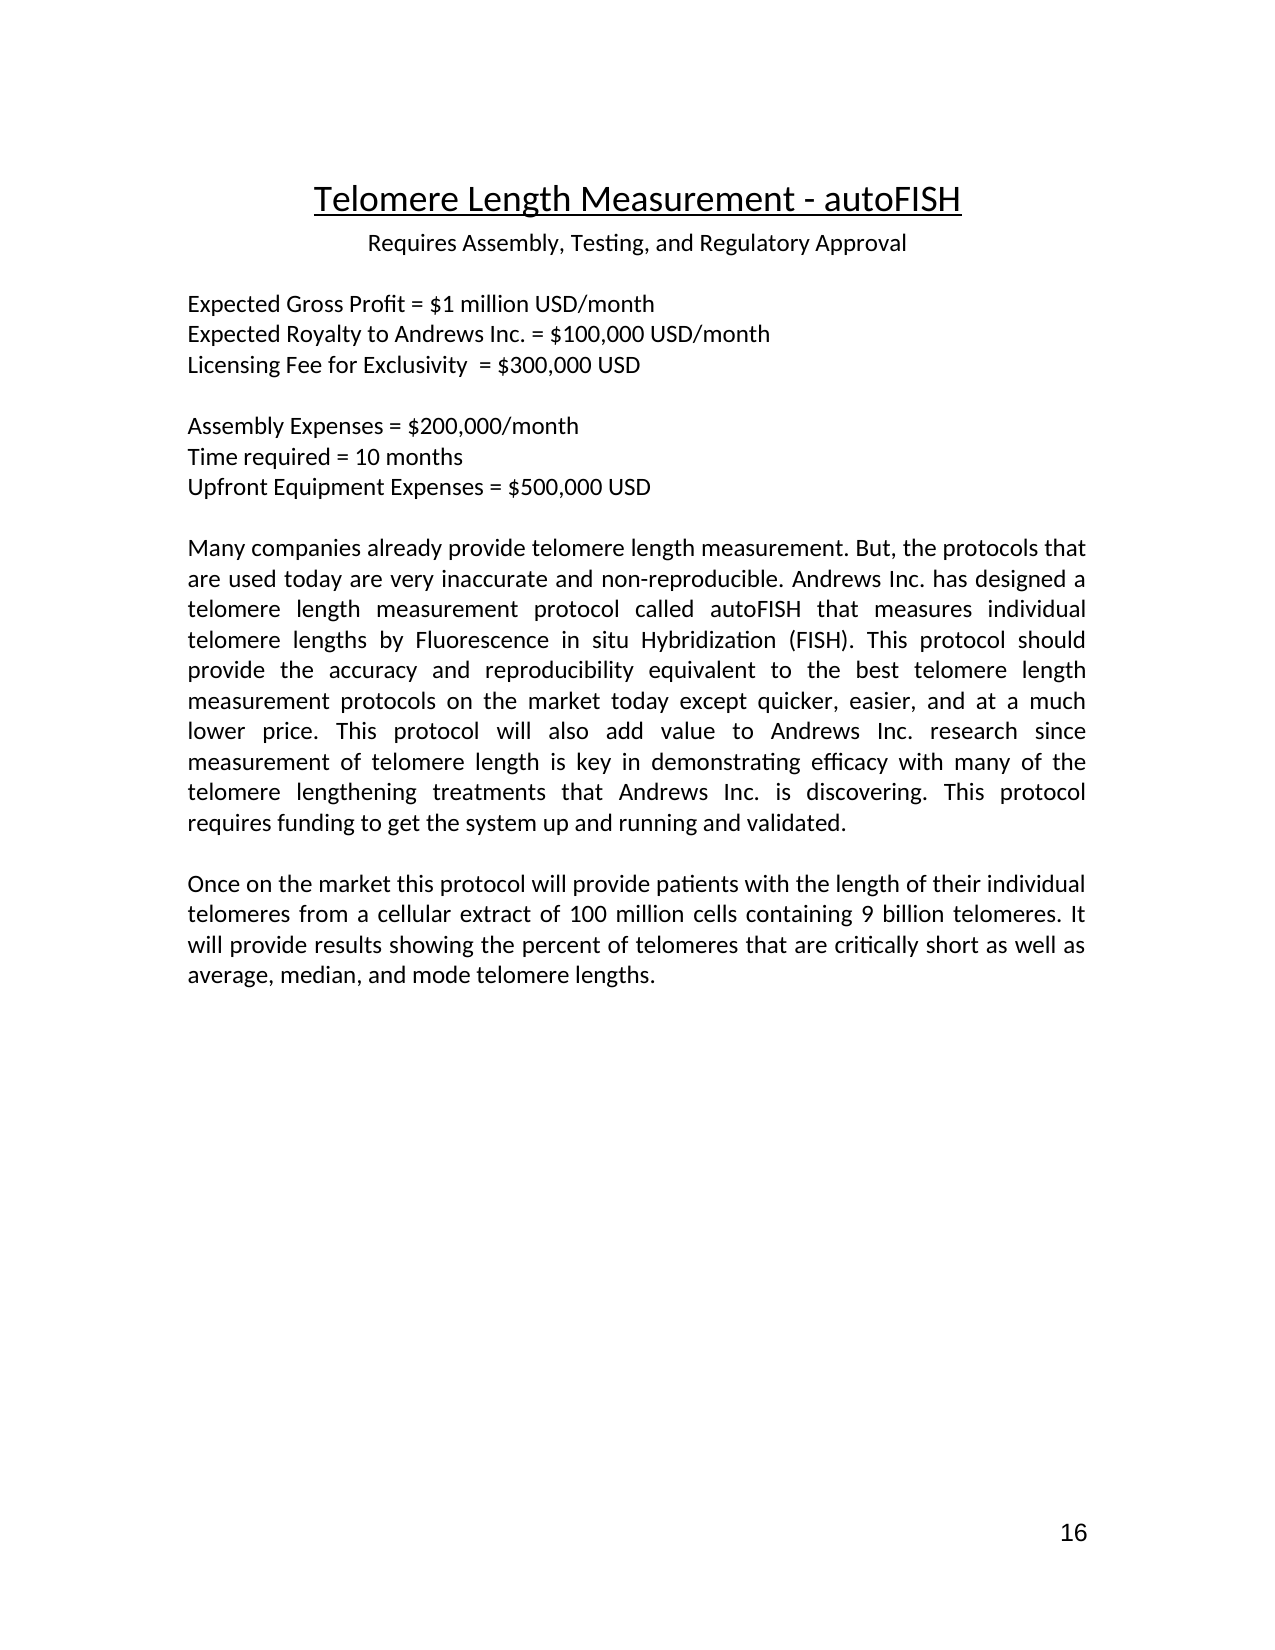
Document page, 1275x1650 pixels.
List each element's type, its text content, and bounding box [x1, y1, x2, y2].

text Upfront Equipment Expenses = $500,000 USD [187, 471, 1087, 502]
text Assembly Expenses = $200,000/month [187, 410, 1087, 441]
text Expected Royalty to Andrews Inc. = $100,000 USD/month [187, 319, 1087, 349]
text Many companies already provide telomere length measurement. But, the protocols that are used today are very inaccurate and non-reproducible. Andrews Inc. has designed a telomere length measurement protocol called autoFISH that measures individual telomere lengths by Fluorescence in situ Hybridization (FISH). This protocol should provide the accuracy and reproducibility equivalent to the best telomere length measurement protocols on the market today except quicker, easier, and at a much lower price. This protocol will also add value to Andrews Inc. research since measurement of telomere length is key in demonstrating efficacy with many of the telomere lengthening treatments that Andrews Inc. is discovering. This protocol requires funding to get the system up and running and validated. [187, 532, 1087, 837]
text Requires Assembly, Testing, and Regulatory Approval [187, 227, 1087, 258]
text Once on the market this protocol will provide patients with the length of their individual telomeres from a cellular extract of 100 million cells containing 9 billion telomeres. It will provide results showing the percent of telomeres that are critically short as well as average, median, and mode telomere lengths. [187, 868, 1087, 990]
text Licensing Fee for Exclusivity = $300,000 USD [187, 349, 1087, 380]
subtitle Telomere Length Measurement - autoFISH [187, 175, 1087, 221]
text Time required = 10 months [187, 441, 1087, 471]
text Expected Gross Profit = $1 million USD/month [187, 288, 1087, 319]
